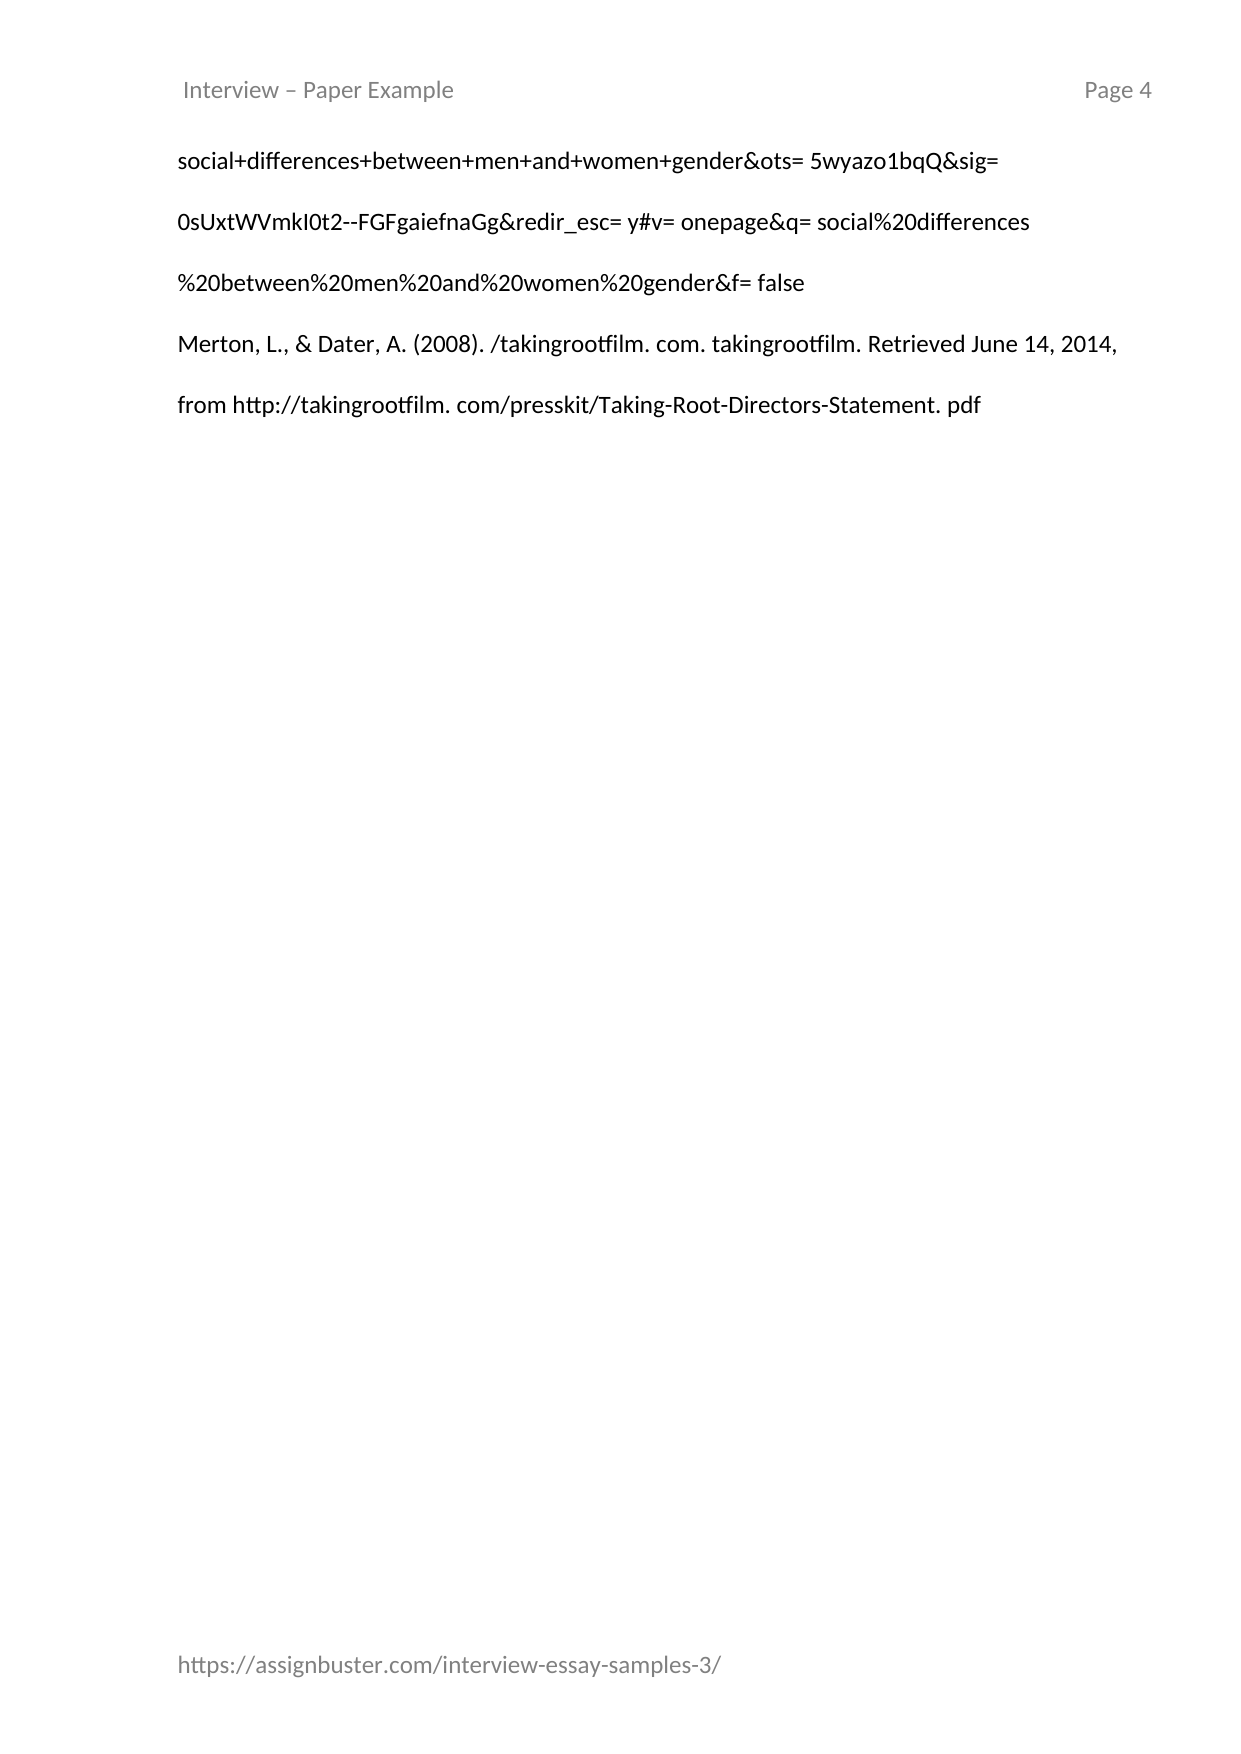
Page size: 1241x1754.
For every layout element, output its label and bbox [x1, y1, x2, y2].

text [177, 145, 1152, 420]
